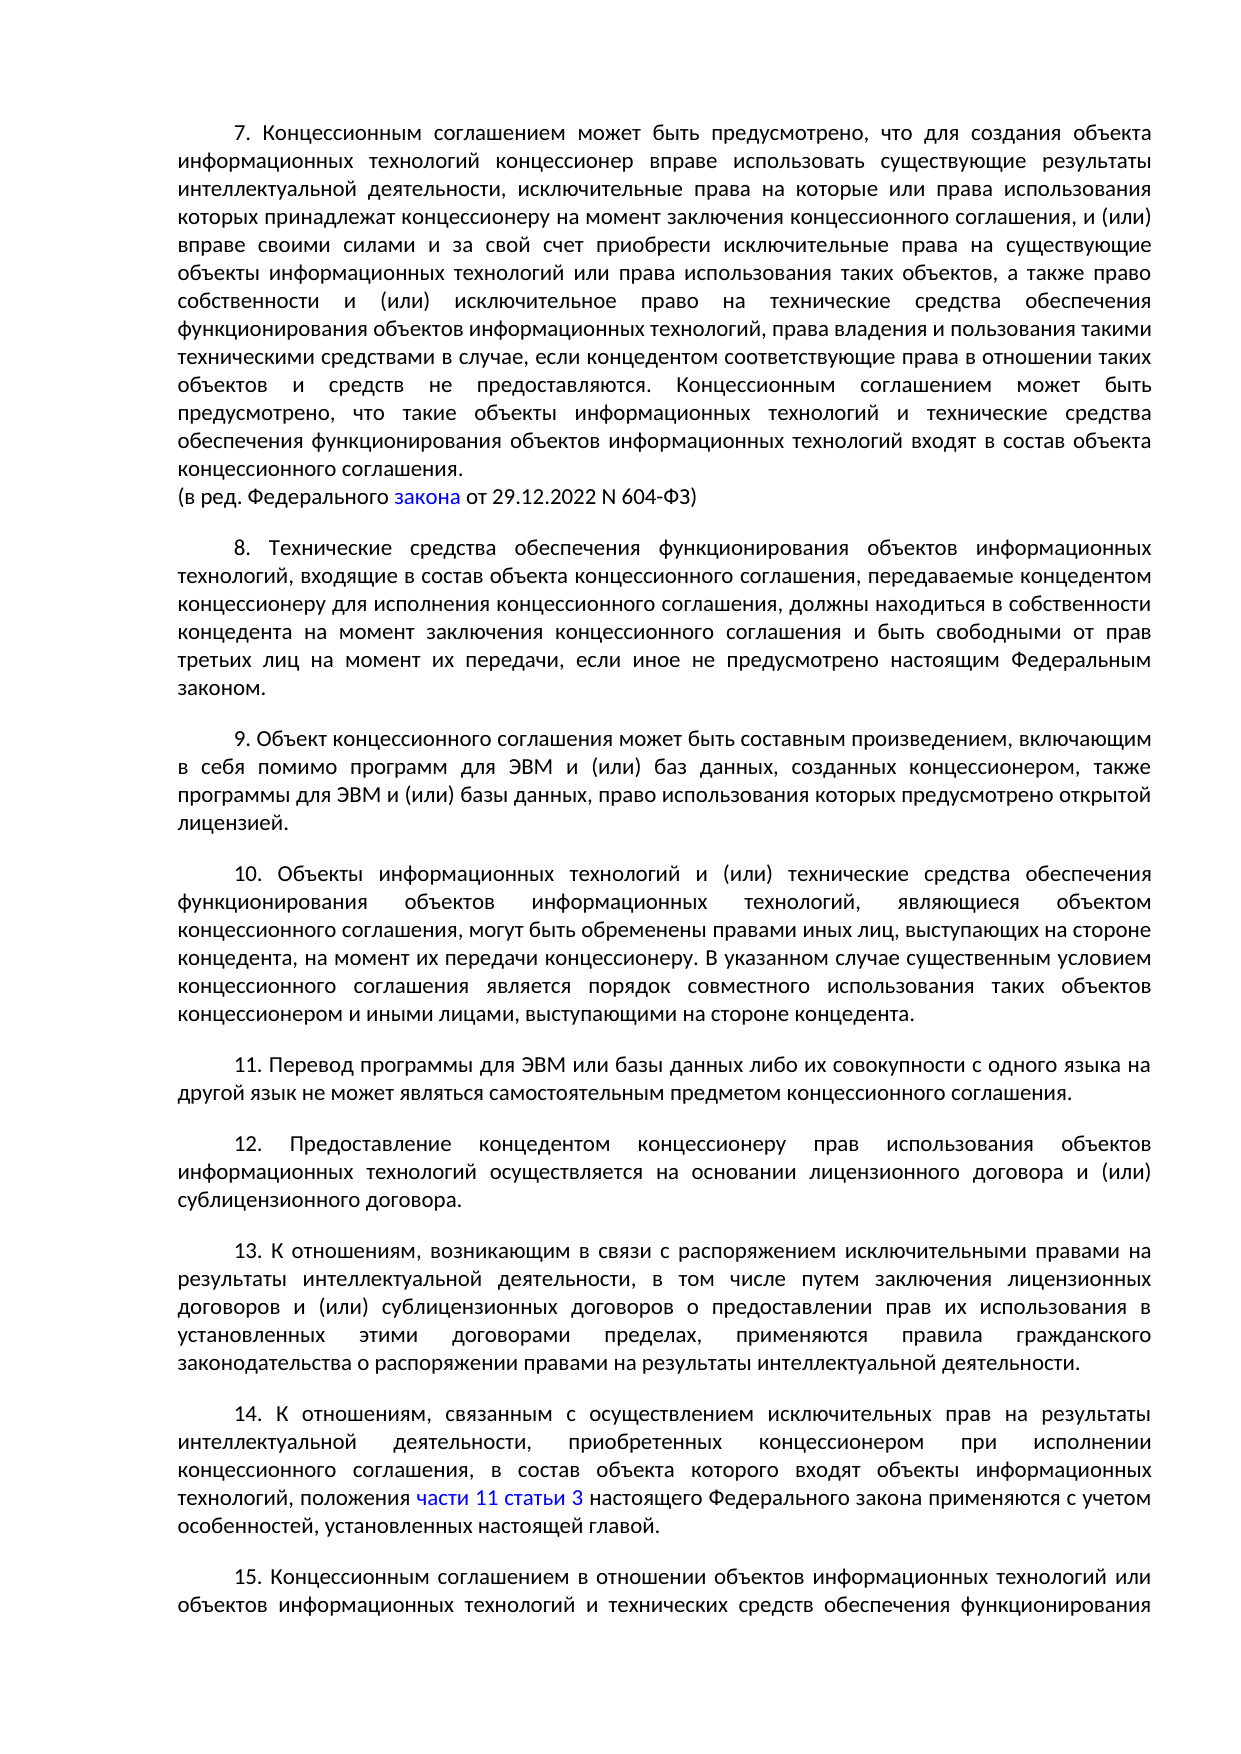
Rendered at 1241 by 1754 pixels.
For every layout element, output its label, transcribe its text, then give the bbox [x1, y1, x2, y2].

text (в ред. Федерального закона от 29.12.2022 N 604-ФЗ) [177, 482, 1152, 510]
text 11. Перевод программы для ЭВМ или базы данных либо их совокупности с одного языка на другой язык не может являться самостоятельным предметом концессионного соглашения. [177, 1050, 1152, 1106]
text 13. К отношениям, возникающим в связи с распоряжением исключительными правами на результаты интеллектуальной деятельности, в том числе путем заключения лицензионных договоров и (или) сублицензионных договоров о предоставлении прав их использования в установленных этими договорами пределах, применяются правила гражданского законодательства о распоряжении правами на результаты интеллектуальной деятельности. [177, 1236, 1152, 1376]
text 12. Предоставление концедентом концессионеру прав использования объектов информационных технологий осуществляется на основании лицензионного договора и (или) сублицензионного договора. [177, 1129, 1152, 1213]
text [177, 1562, 1152, 1618]
text 8. Технические средства обеспечения функционирования объектов информационных технологий, входящие в состав объекта концессионного соглашения, передаваемые концедентом концессионеру для исполнения концессионного соглашения, должны находиться в собственности концедента на момент заключения концессионного соглашения и быть свободными от прав третьих лиц на момент их передачи, если иное не предусмотрено настоящим Федеральным законом. [177, 533, 1152, 701]
text 10. Объекты информационных технологий и (или) технические средства обеспечения функционирования объектов информационных технологий, являющиеся объектом концессионного соглашения, могут быть обременены правами иных лиц, выступающих на стороне концедента, на момент их передачи концессионеру. В указанном случае существенным условием концессионного соглашения является порядок совместного использования таких объектов концессионером и иными лицами, выступающими на стороне концедента. [177, 859, 1152, 1027]
text 7. Концессионным соглашением может быть предусмотрено, что для создания объекта информационных технологий концессионер вправе использовать существующие результаты интеллектуальной деятельности, исключительные права на которые или права использования которых принадлежат концессионеру на момент заключения концессионного соглашения, и (или) вправе своими силами и за свой счет приобрести исключительные права на существующие объекты информационных технологий или права использования таких объектов, а также право собственности и (или) исключительное право на технические средства обеспечения функционирования объектов информационных технологий, права владения и пользования такими техническими средствами в случае, если концедентом соответствующие права в отношении таких объектов и средств не предоставляются. Концессионным соглашением может быть предусмотрено, что такие объекты информационных технологий и технические средства обеспечения функционирования объектов информационных технологий входят в состав объекта концессионного соглашения. [177, 118, 1152, 482]
text 9. Объект концессионного соглашения может быть составным произведением, включающим в себя помимо программ для ЭВМ и (или) баз данных, созданных концессионером, также программы для ЭВМ и (или) базы данных, право использования которых предусмотрено открытой лицензией. [177, 724, 1152, 836]
text 14. К отношениям, связанным с осуществлением исключительных прав на результаты интеллектуальной деятельности, приобретенных концессионером при исполнении концессионного соглашения, в состав объекта которого входят объекты информационных технологий, положения части 11 статьи 3 настоящего Федерального закона применяются с учетом особенностей, установленных настоящей главой. [177, 1399, 1152, 1539]
